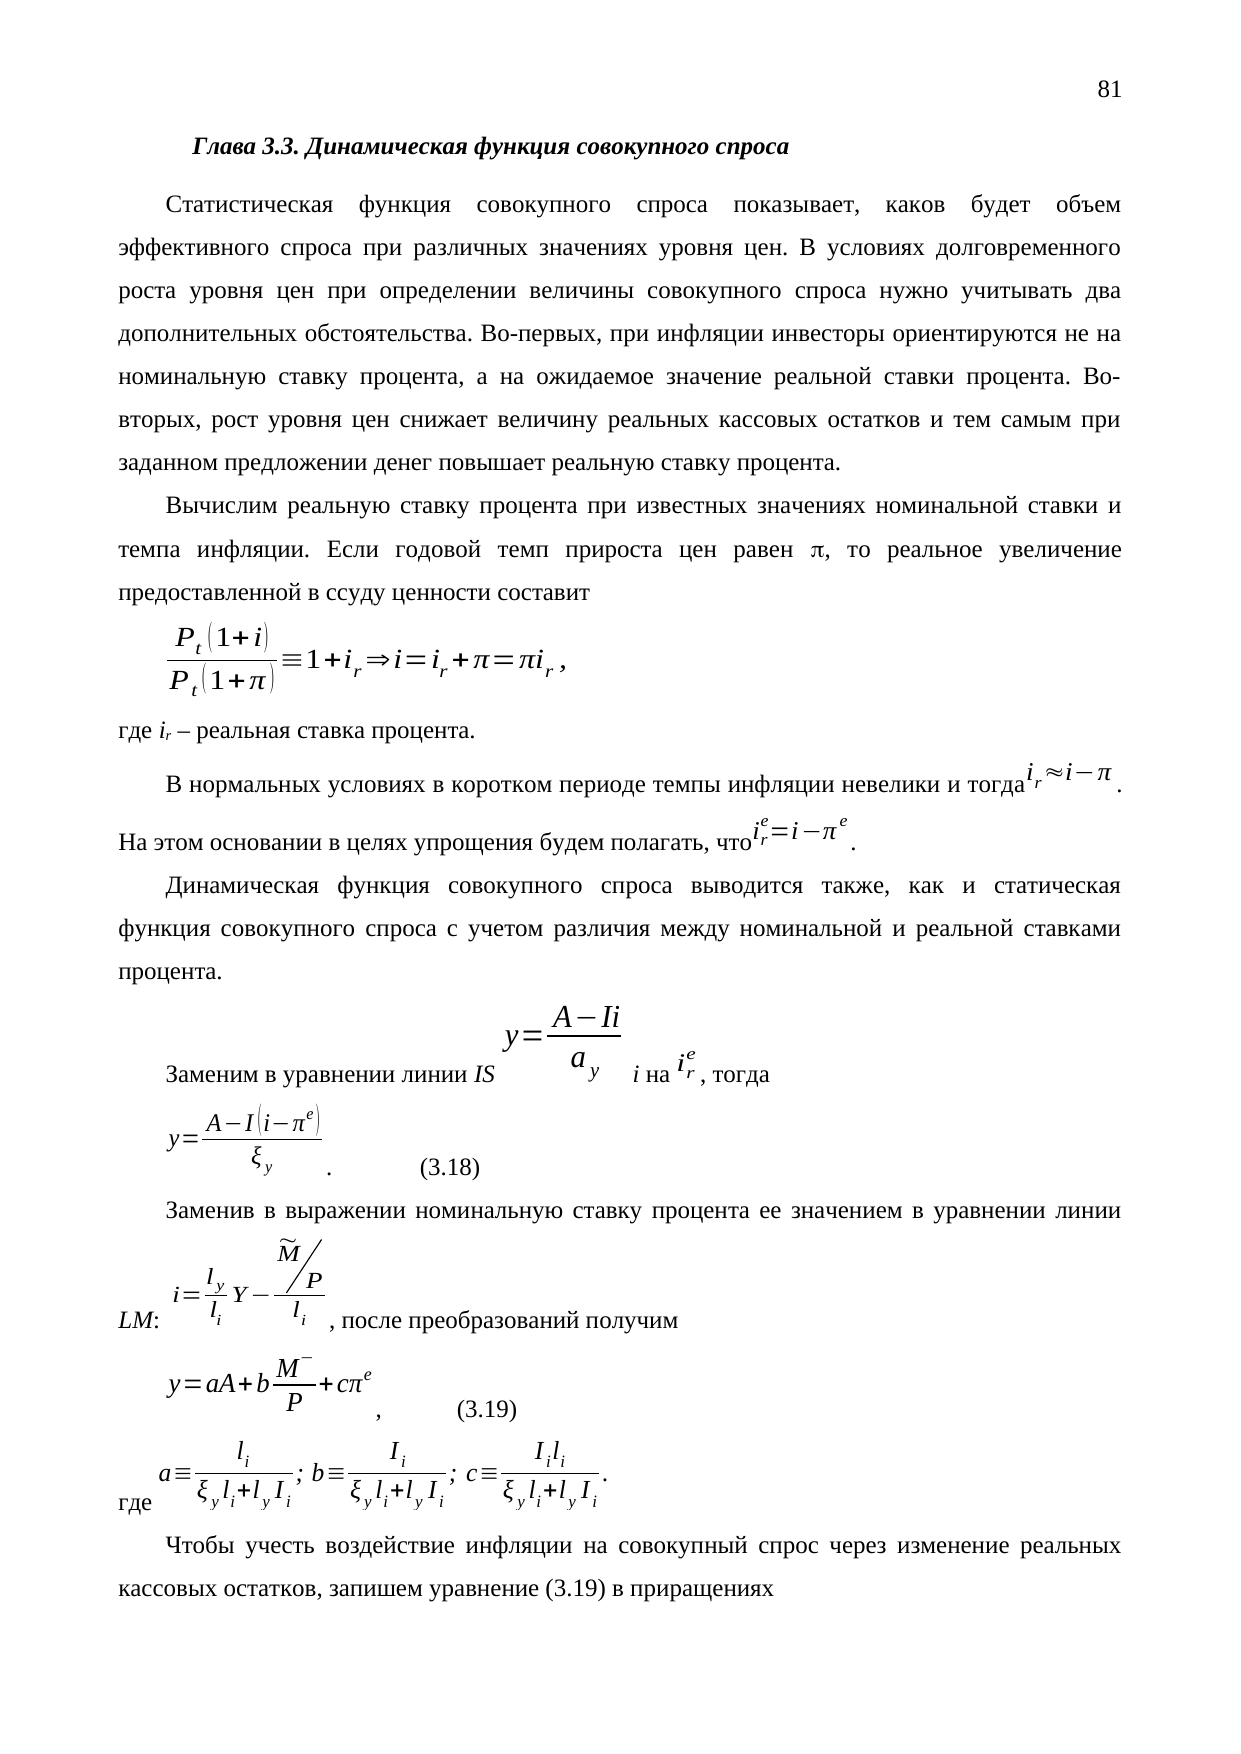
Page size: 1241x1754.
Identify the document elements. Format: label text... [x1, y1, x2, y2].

text Динамическая функция совокупного спроса выводится также, как и статическая функция совокупного спроса с учетом различия между номинальной и реальной ставками процента. [118, 870, 1122, 985]
text В нормальных условиях в коротком периоде темпы инфляции невелики и тогда. На этом основании в целях упрощения будем полагать, что. [118, 758, 1122, 855]
text Заменим в уравнении линии IS i на , тогда [118, 999, 1122, 1088]
text Заменив в выражении номинальную ставку процента ее значением в уравнении линии LM: , после преобразований получим [118, 1195, 1122, 1334]
text Глава 3.3. Динамическая функция совокупного спроса [118, 131, 1122, 160]
text где [118, 1437, 1122, 1515]
text . (3.18) [118, 1102, 1122, 1181]
text Статистическая функция совокупного спроса показывает, каков будет объем эффективного спроса при различных значениях уровня цен. В условиях долговременного роста уровня цен при определении величины совокупного спроса нужно учитывать два дополнительных обстоятельства. Во-первых, при инфляции инвесторы ориентируются не на номинальную ставку процента, а на ожидаемое значение реальной ставки процента. Во-вторых, рост уровня цен снижает величину реальных кассовых остатков и тем самым при заданном предложении денег повышает реальную ставку процента. [118, 189, 1122, 476]
text где ir – реальная ставка процента. [118, 715, 1122, 744]
text Чтобы учесть воздействие инфляции на совокупный спрос через изменение реальных кассовых остатков, запишем уравнение (3.19) в приращениях [118, 1530, 1122, 1602]
text , (3.19) [118, 1348, 1122, 1423]
text Вычислим реальную ставку процента при известных значениях номинальной ставки и темпа инфляции. Если годовой темп прироста цен равен , то реальное увеличение предоставленной в ссуду ценности составит [118, 491, 1122, 606]
